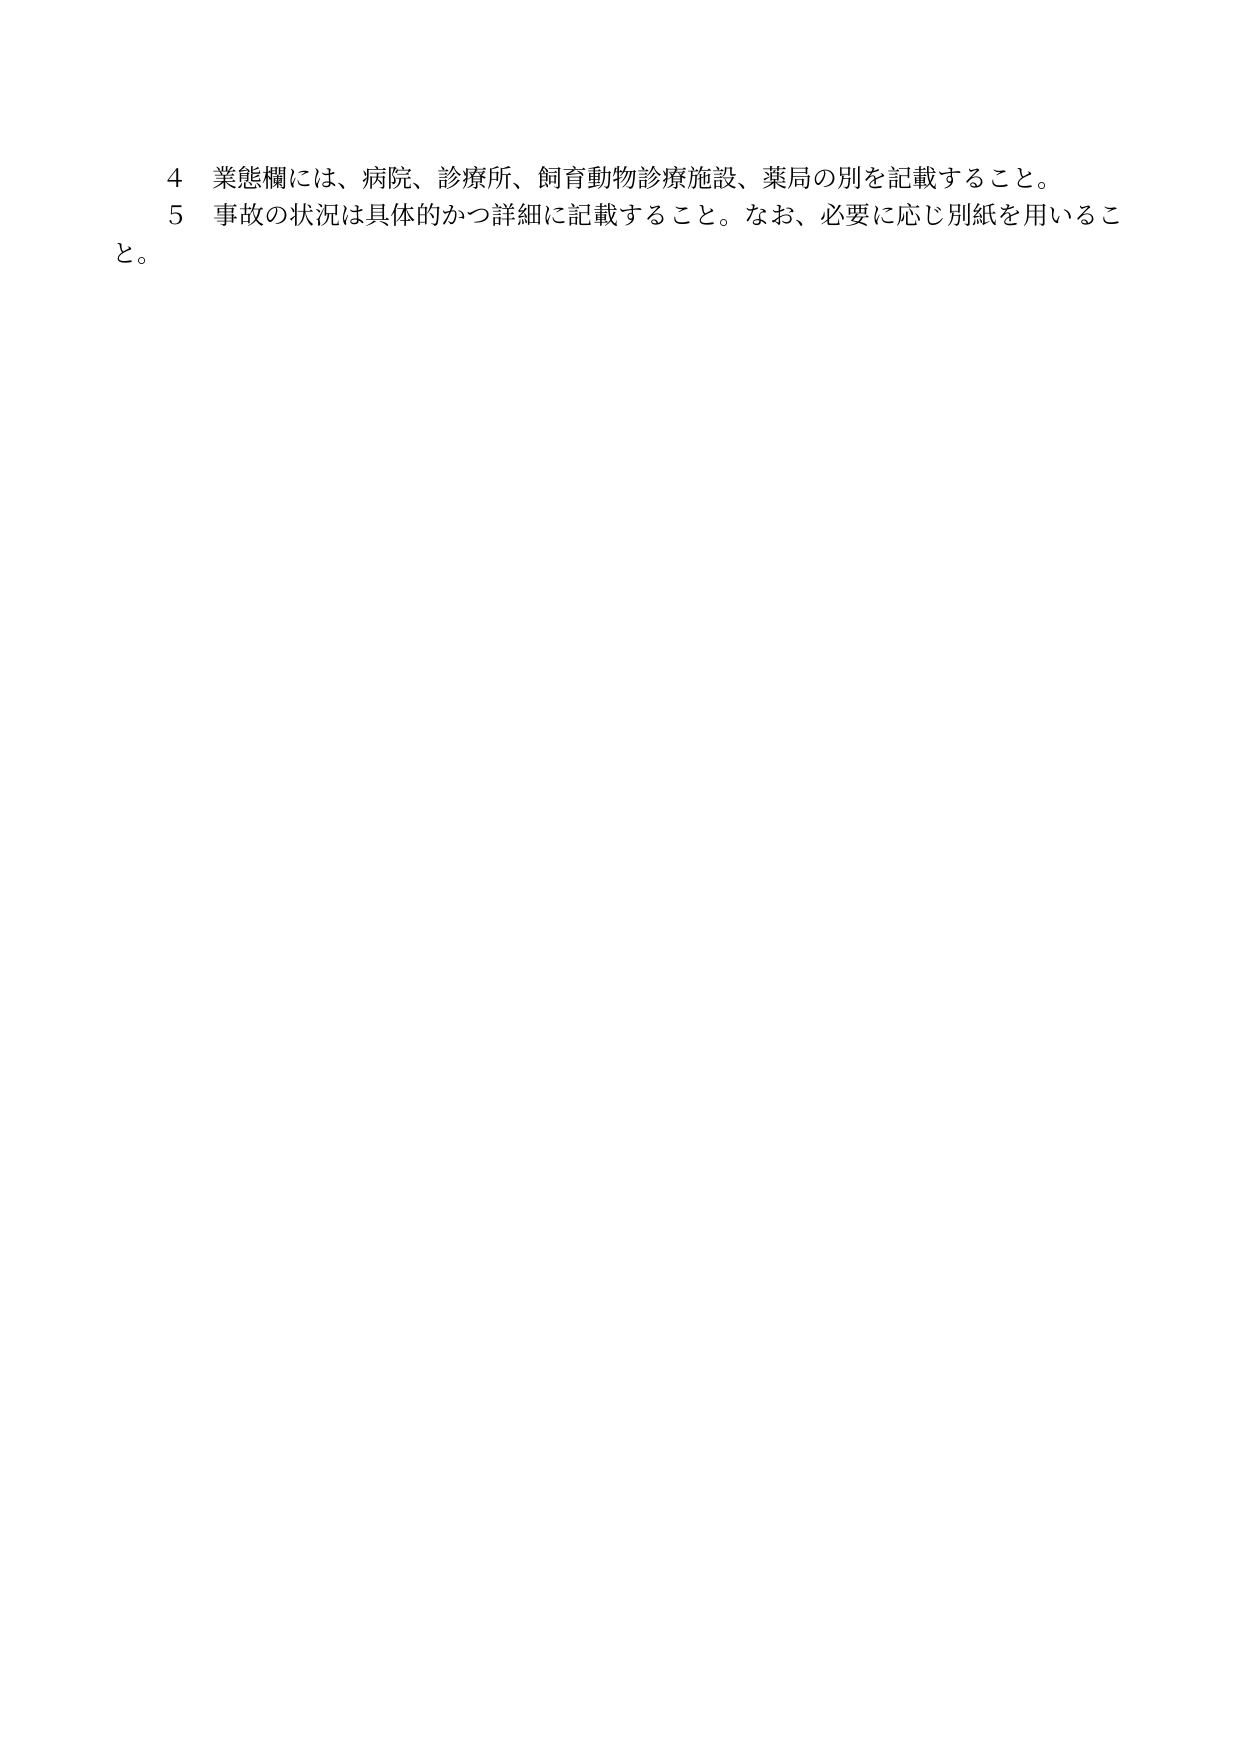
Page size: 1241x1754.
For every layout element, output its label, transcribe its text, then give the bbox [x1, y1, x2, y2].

text ５ 事故の状況は具体的かつ詳細に記載すること。なお、必要に応じ別紙を用いること。 [112, 195, 1128, 270]
text ４ 業態欄には、病院、診療所、飼育動物診療施設、薬局の別を記載すること。 [112, 158, 1128, 195]
